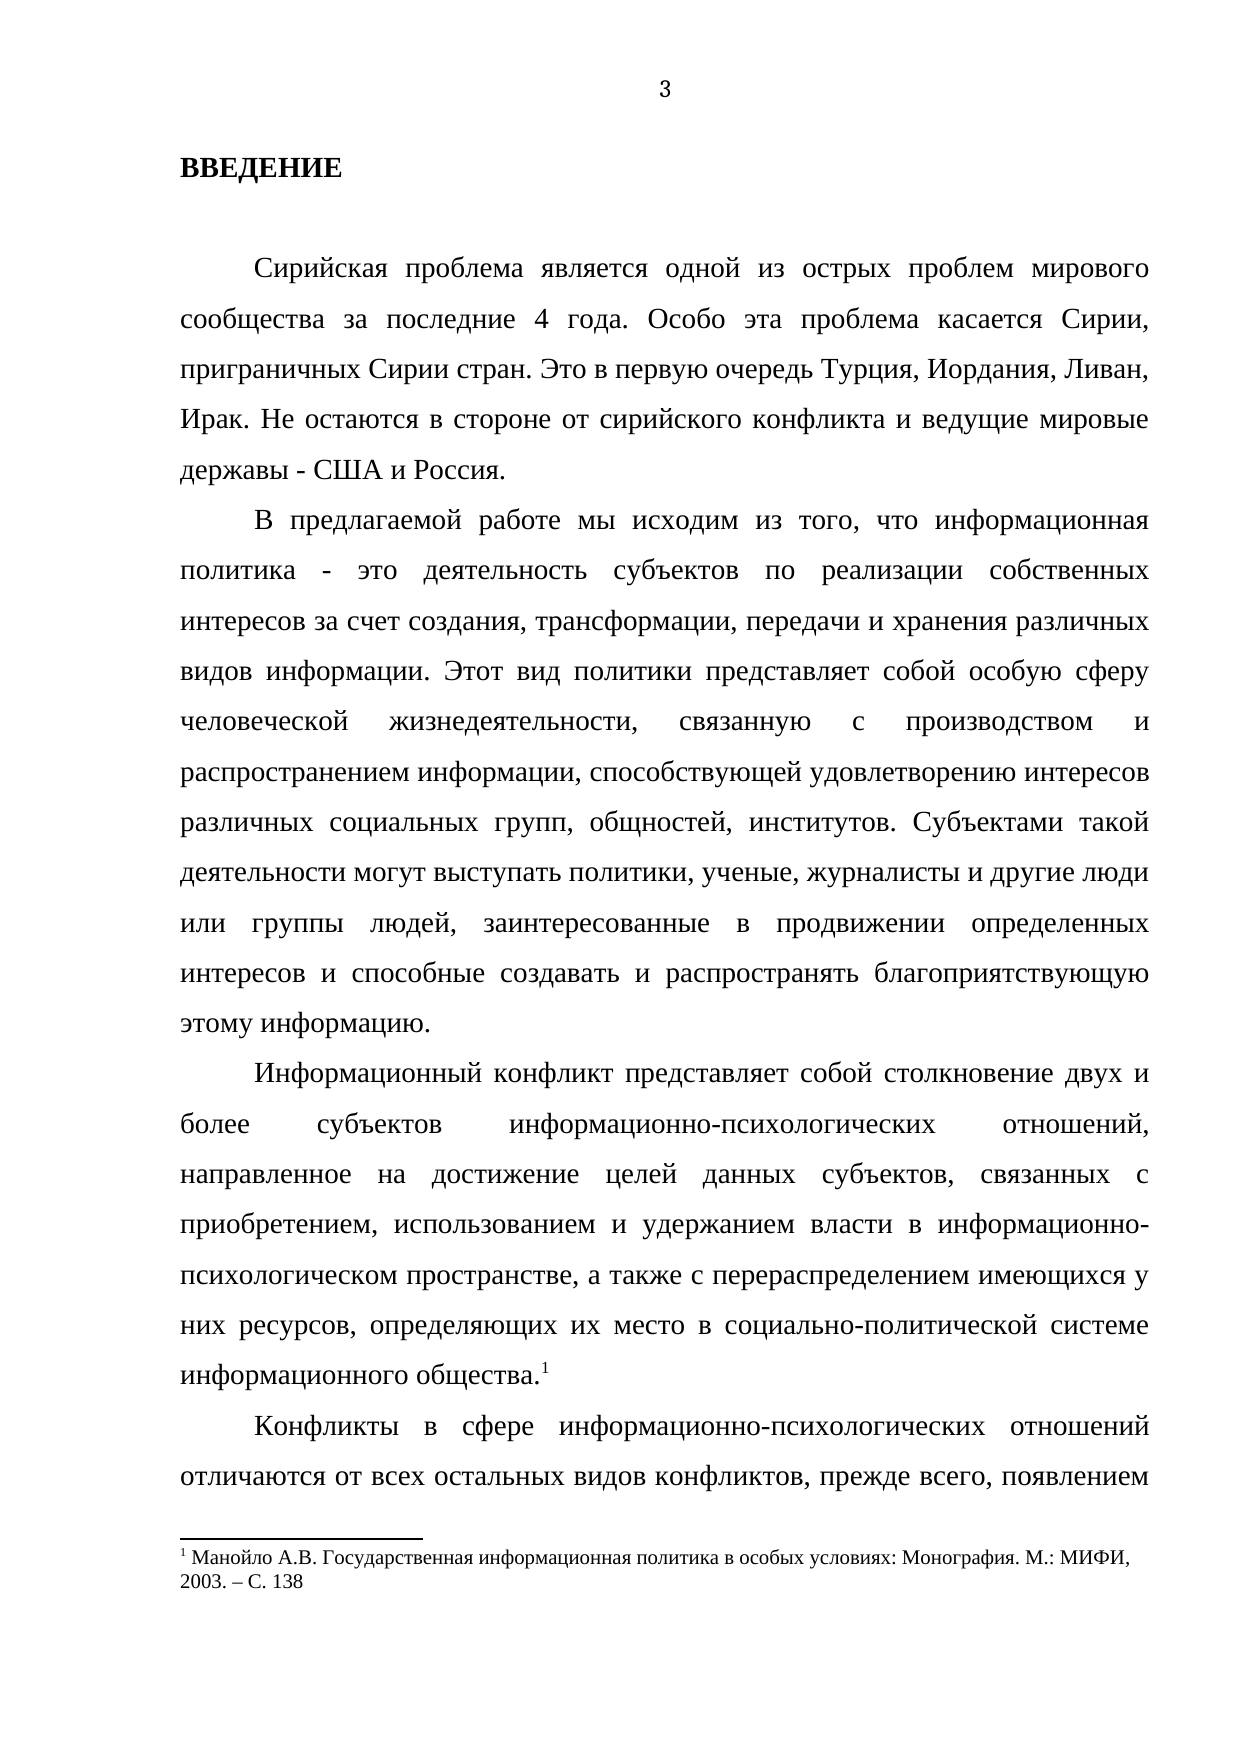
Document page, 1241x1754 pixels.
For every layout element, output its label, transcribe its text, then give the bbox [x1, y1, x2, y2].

text Сирийская проблема является одной из острых проблем мирового сообщества за последние 4 года. Особо эта проблема касается Сирии, приграничных Сирии стран. Это в первую очередь Турция, Иордания, Ливан, Ирак. Не остаются в стороне от сирийского конфликта и ведущие мировые державы - США и Россия. [180, 251, 1150, 485]
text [180, 1408, 1150, 1492]
text ВВЕДЕНИЕ [180, 150, 1150, 183]
text Информационный конфликт представляет собой столкновение двух и более субъектов информационно-психологических отношений, направленное на достижение целей данных субъектов, связанных с приобретением, использованием и удержанием власти в информационно-психологическом пространстве, а также с перераспределением имеющихся у них ресурсов, определяющих их место в социально-политической системе информационного общества. [180, 1056, 1150, 1391]
text В предлагаемой работе мы исходим из того, что информационная политика - это деятельность субъектов по реализации собственных интересов за счет создания, трансформации, передачи и хранения различных видов информации. Этот вид политики представляет собой особую сферу человеческой жизнедеятельности, связанную с производством и распространением информации, способствующей удовлетворению интересов различных социальных групп, общностей, институтов. Субъектами такой деятельности могут выступать политики, ученые, журналисты и другие люди или группы людей, заинтересованные в продвижении определенных интересов и способные создавать и распространять благоприятствующую этому информацию. [180, 502, 1150, 1039]
